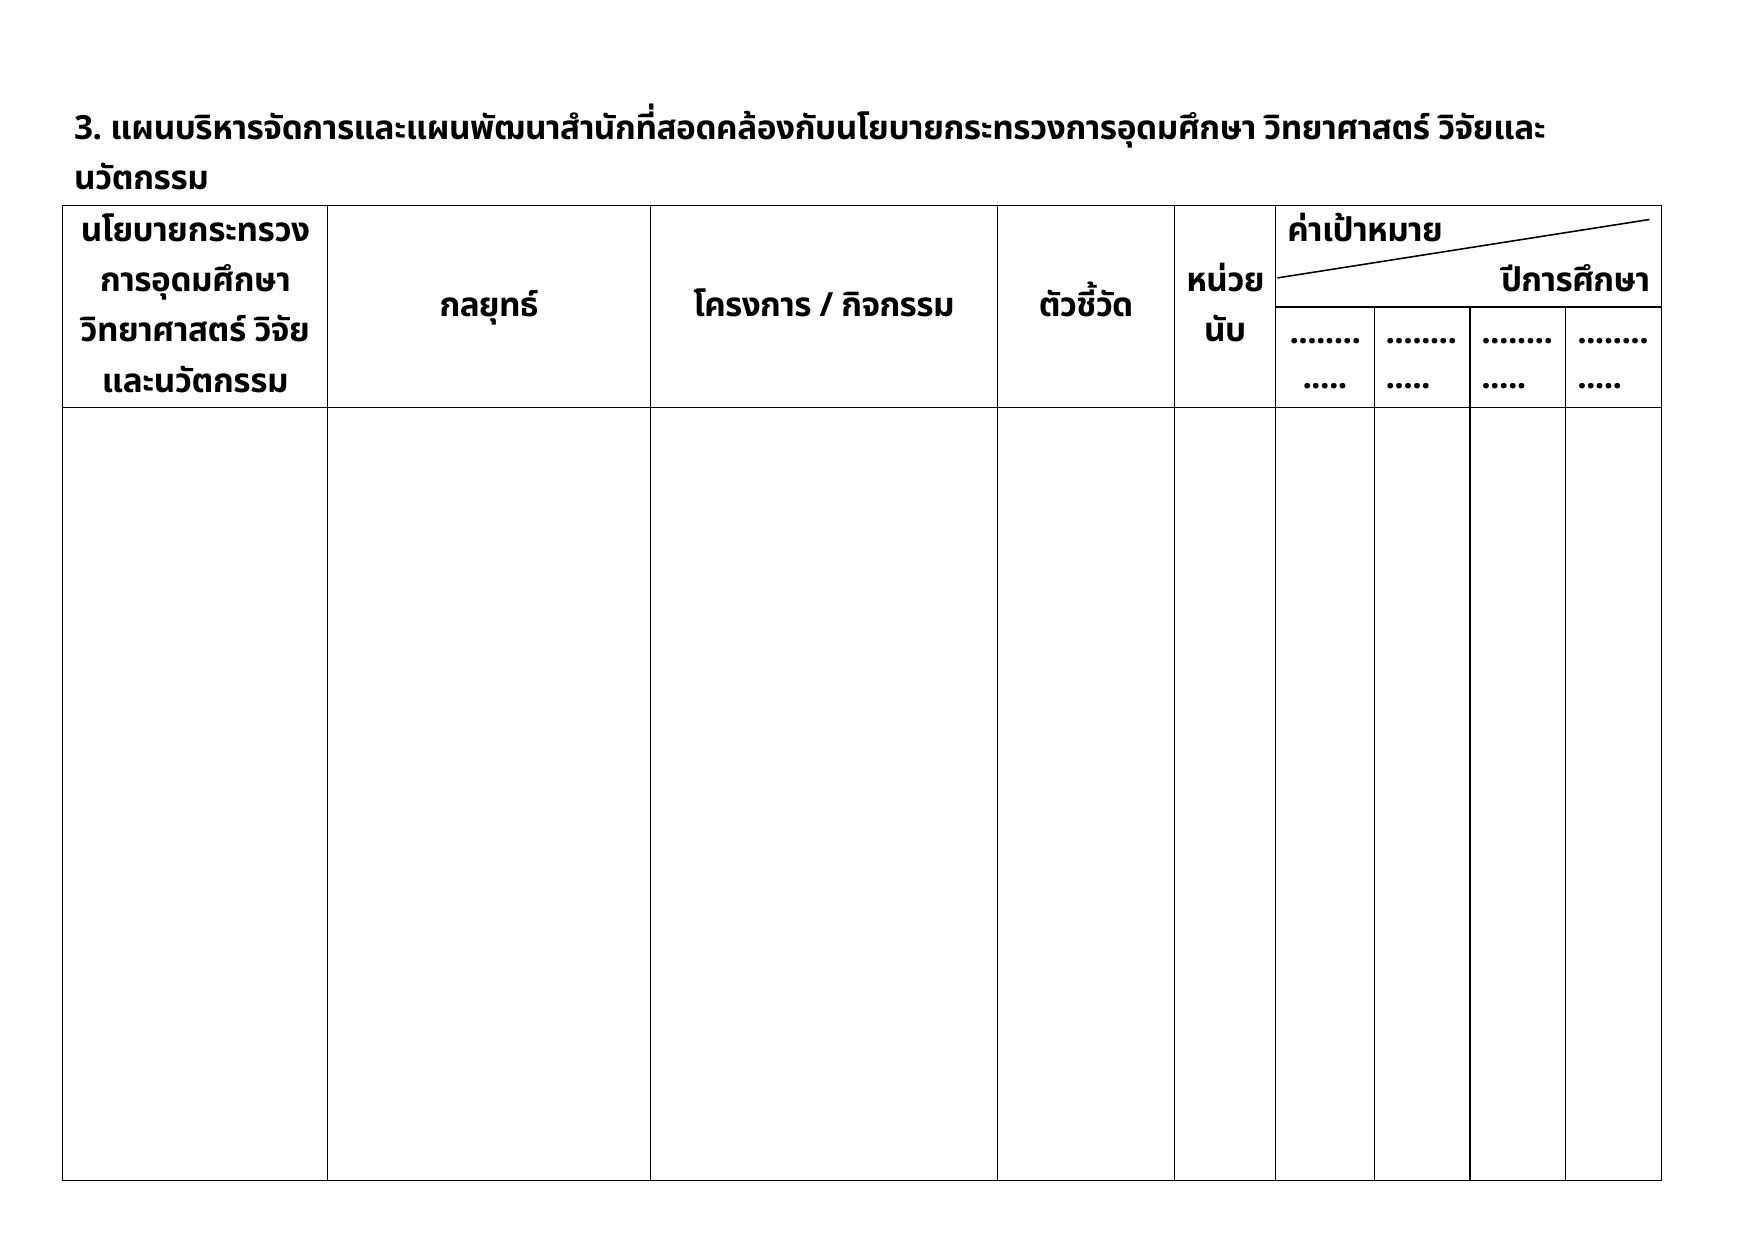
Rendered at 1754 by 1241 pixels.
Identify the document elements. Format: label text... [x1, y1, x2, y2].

table_cell [63, 408, 327, 1180]
table_header ค่าเป้าหมาย ปีการศึกษา [1276, 206, 1661, 306]
table_cell [651, 408, 997, 1180]
table_header หน่วยนับ [1175, 206, 1275, 407]
table_header ตัวชี้วัด [998, 206, 1174, 407]
table_cell [998, 408, 1174, 1180]
table_cell ............. [1276, 308, 1374, 407]
table_cell [1471, 408, 1565, 1180]
table_cell [1276, 408, 1374, 1180]
table_header โครงการ / กิจกรรม [651, 206, 997, 407]
table_cell [1566, 408, 1661, 1180]
table_cell ............. [1471, 308, 1565, 407]
table_cell ............. [1375, 308, 1469, 407]
table_header นโยบายกระทรวง การอุดมศึกษา วิทยาศาสตร์ วิจัย และนวัตกรรม [63, 206, 327, 407]
table_cell [1375, 408, 1469, 1180]
text 3. แผนบริหารจัดการและแผนพัฒนาสำนักที่สอดคล้องกับนโยบายกระทรวงการอุดมศึกษา วิทยาศาสตร์ วิจัยและนวัตกรรม [74, 103, 1651, 204]
table_cell ............. [1566, 308, 1661, 407]
table_header กลยุทธ์ [328, 206, 650, 407]
table_cell [328, 408, 650, 1180]
table_cell [1175, 408, 1275, 1180]
